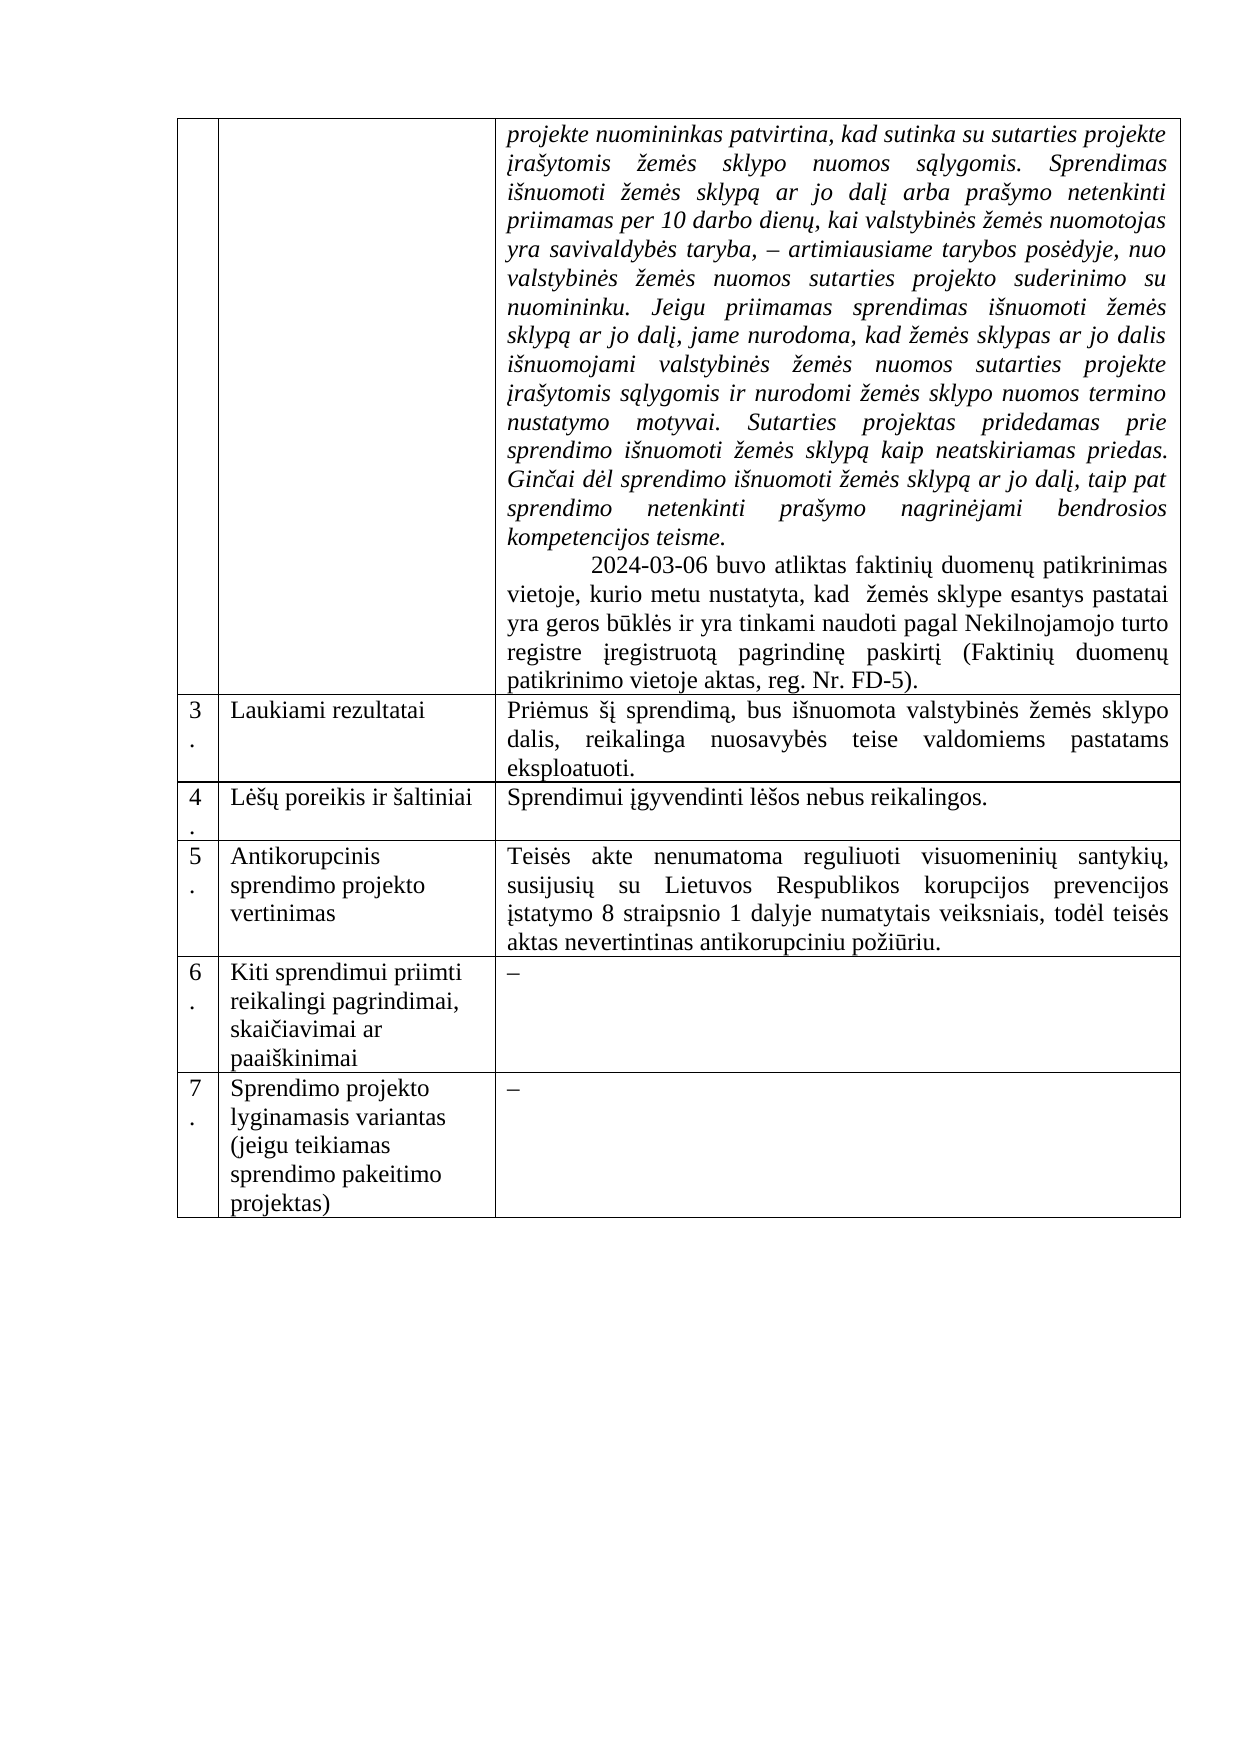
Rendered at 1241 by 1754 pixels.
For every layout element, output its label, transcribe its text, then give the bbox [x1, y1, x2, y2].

table_cell 5. [178, 841, 218, 956]
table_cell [219, 119, 495, 694]
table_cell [496, 119, 1180, 694]
table_cell Lėšų poreikis ir šaltiniai [219, 783, 495, 840]
table_cell 3. [178, 695, 218, 781]
table_cell 2. [178, 119, 218, 694]
table_cell 4. [178, 783, 218, 840]
table_cell Sprendimui įgyvendinti lėšos nebus reikalingos. [496, 783, 1180, 840]
table_cell 6. [178, 957, 218, 1072]
table_cell – [496, 1073, 1180, 1217]
table_cell 7. [178, 1073, 218, 1217]
table_cell Antikorupcinis sprendimo projekto vertinimas [219, 841, 495, 956]
table_cell – [496, 957, 1180, 1072]
table_cell Teisės akte nenumatoma reguliuoti visuomeninių santykių, susijusių su Lietuvos Respublikos korupcijos prevencijos įstatymo 8 straipsnio 1 dalyje numatytais veiksniais, todėl teisės aktas nevertintinas antikorupciniu požiūriu. [496, 841, 1180, 956]
table_cell Kiti sprendimui priimti reikalingi pagrindimai, skaičiavimai ar paaiškinimai [219, 957, 495, 1072]
table_cell Priėmus šį sprendimą, bus išnuomota valstybinės žemės sklypo dalis, reikalinga nuosavybės teise valdomiems pastatams eksploatuoti. [496, 695, 1180, 781]
table_cell Sprendimo projekto lyginamasis variantas (jeigu teikiamas sprendimo pakeitimo projektas) [219, 1073, 495, 1217]
table_cell Laukiami rezultatai [219, 695, 495, 781]
